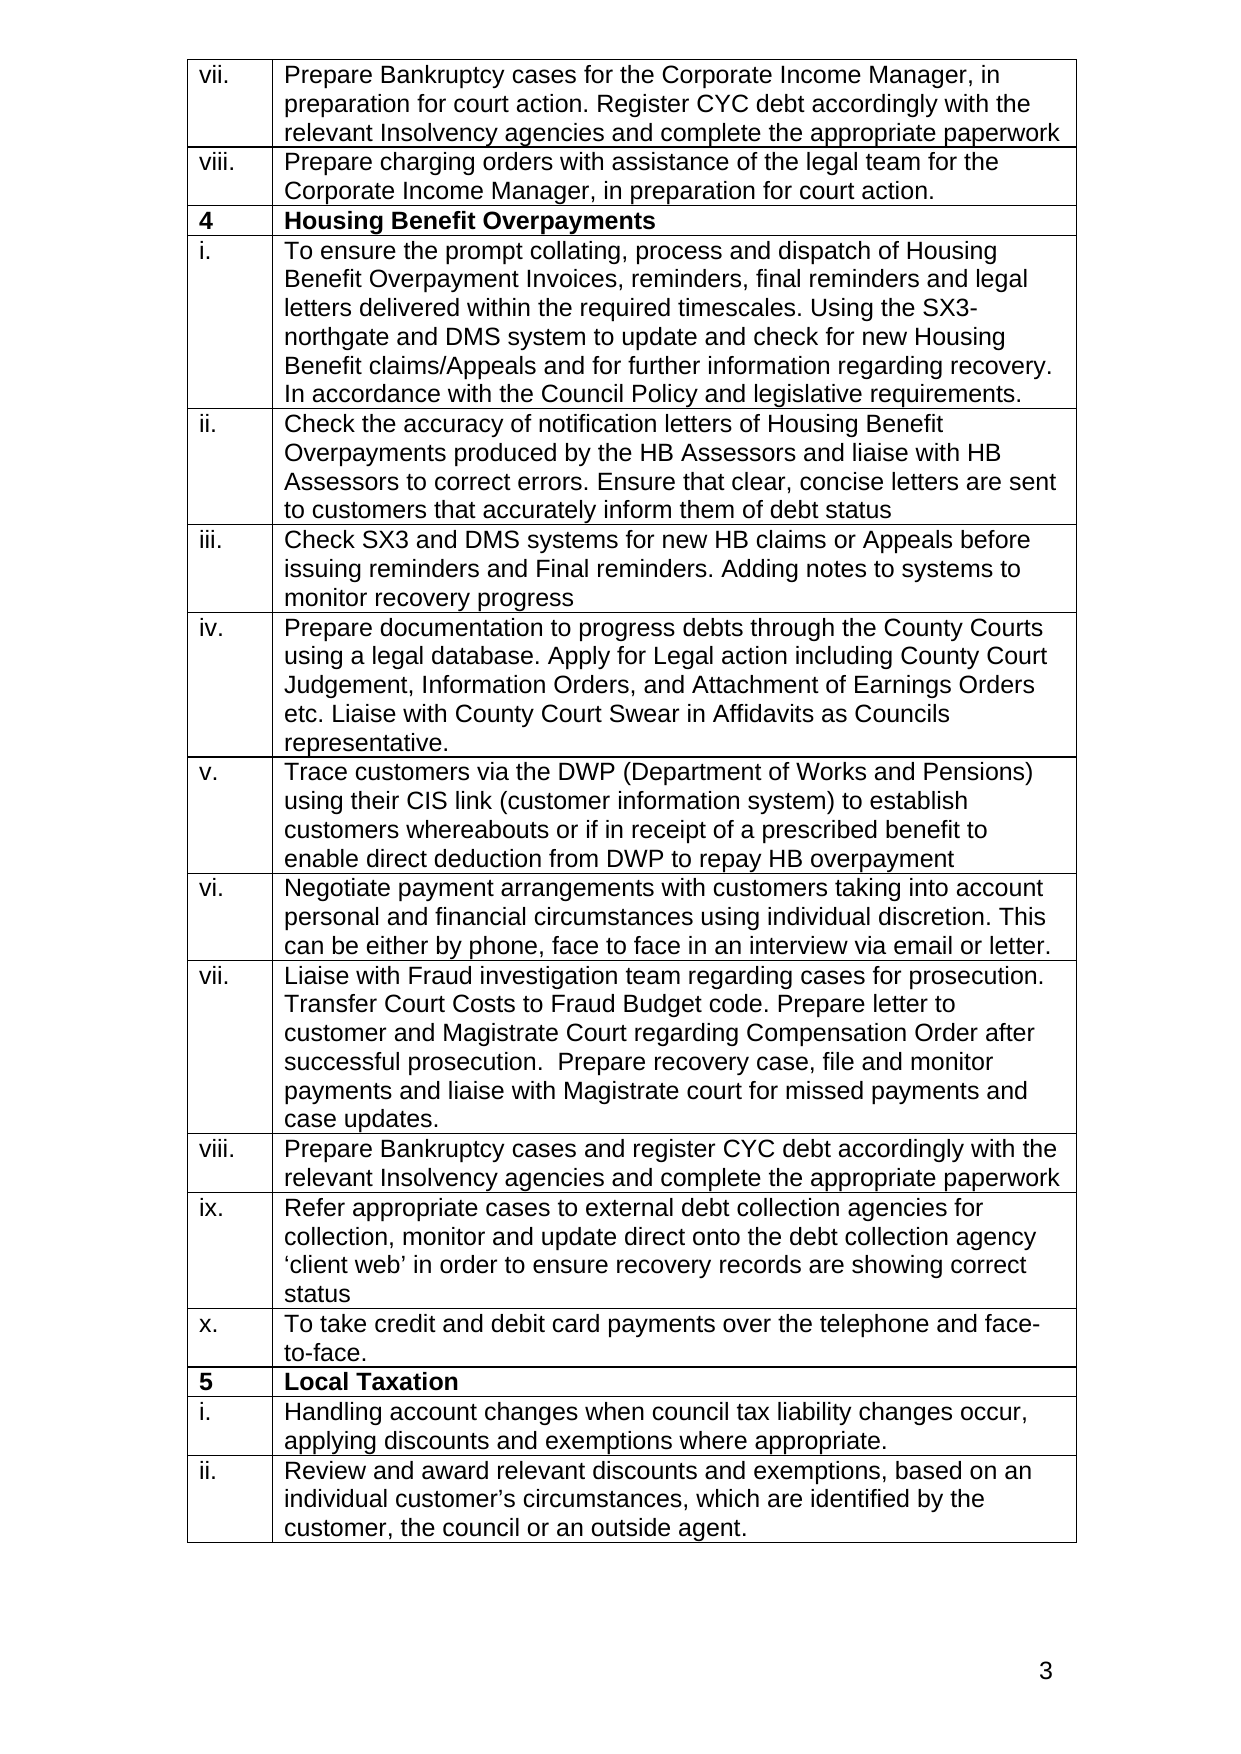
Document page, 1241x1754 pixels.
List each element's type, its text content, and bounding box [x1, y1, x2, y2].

table_cell Check SX3 and DMS systems for new HB claims or Appeals before issuing reminders and Final reminders. Adding notes to systems to monitor recovery progress [273, 525, 1076, 612]
table_cell [188, 409, 272, 524]
table_cell [188, 1134, 272, 1192]
table_cell [188, 1397, 272, 1455]
table_cell To ensure the prompt collating, process and dispatch of Housing Benefit Overpayment Invoices, reminders, final reminders and legal letters delivered within the required timescales. Using the SX3-northgate and DMS system to update and check for new Housing Benefit claims/Appeals and for further information regarding recovery. In accordance with the Council Policy and legislative requirements. [273, 236, 1076, 408]
table_cell Housing Benefit Overpayments [273, 206, 1076, 235]
table_cell Handling account changes when council tax liability changes occur, applying discounts and exemptions where appropriate. [273, 1397, 1076, 1455]
table_cell 5 [188, 1368, 272, 1396]
table_cell Refer appropriate cases to external debt collection agencies for collection, monitor and update direct onto the debt collection agency ‘client web’ in order to ensure recovery records are showing correct status [273, 1193, 1076, 1308]
table_cell Review and award relevant discounts and exemptions, based on an individual customer’s circumstances, which are identified by the customer, the council or an outside agent. [273, 1456, 1076, 1542]
table_cell Prepare documentation to progress debts through the County Courts using a legal database. Apply for Legal action including County Court Judgement, Information Orders, and Attachment of Earnings Orders etc. Liaise with County Court Swear in Affidavits as Councils representative. [273, 613, 1076, 756]
table_cell Negotiate payment arrangements with customers taking into account personal and financial circumstances using individual discretion. This can be either by phone, face to face in an interview via email or letter. [273, 874, 1076, 960]
table_cell To take credit and debit card payments over the telephone and face-to-face. [273, 1309, 1076, 1366]
table_cell [188, 613, 272, 756]
table_cell [188, 874, 272, 960]
table_cell Prepare Bankruptcy cases and register CYC debt accordingly with the relevant Insolvency agencies and complete the appropriate paperwork [273, 1134, 1076, 1192]
table_cell Check the accuracy of notification letters of Housing Benefit Overpayments produced by the HB Assessors and liaise with HB Assessors to correct errors. Ensure that clear, concise letters are sent to customers that accurately inform them of debt status [273, 409, 1076, 524]
table_cell Prepare charging orders with assistance of the legal team for the Corporate Income Manager, in preparation for court action. [273, 148, 1076, 205]
table_cell [188, 1456, 272, 1542]
table_cell [188, 525, 272, 612]
table_cell [188, 236, 272, 408]
table_cell 4 [188, 206, 272, 235]
table_cell [188, 1309, 272, 1366]
table_cell Prepare Bankruptcy cases for the Corporate Income Manager, in preparation for court action. Register CYC debt accordingly with the relevant Insolvency agencies and complete the appropriate paperwork [273, 60, 1076, 146]
table_cell [188, 758, 272, 872]
table_cell [188, 961, 272, 1133]
table_cell [188, 1193, 272, 1308]
table_cell Liaise with Fraud investigation team regarding cases for prosecution. Transfer Court Costs to Fraud Budget code. Prepare letter to customer and Magistrate Court regarding Compensation Order after successful prosecution. Prepare recovery case, file and monitor payments and liaise with Magistrate court for missed payments and case updates. [273, 961, 1076, 1133]
table_cell Local Taxation [273, 1368, 1076, 1396]
table_cell Trace customers via the DWP (Department of Works and Pensions) using their CIS link (customer information system) to establish customers whereabouts or if in receipt of a prescribed benefit to enable direct deduction from DWP to repay HB overpayment [273, 758, 1076, 872]
table_cell [188, 148, 272, 205]
table_cell [188, 60, 272, 146]
